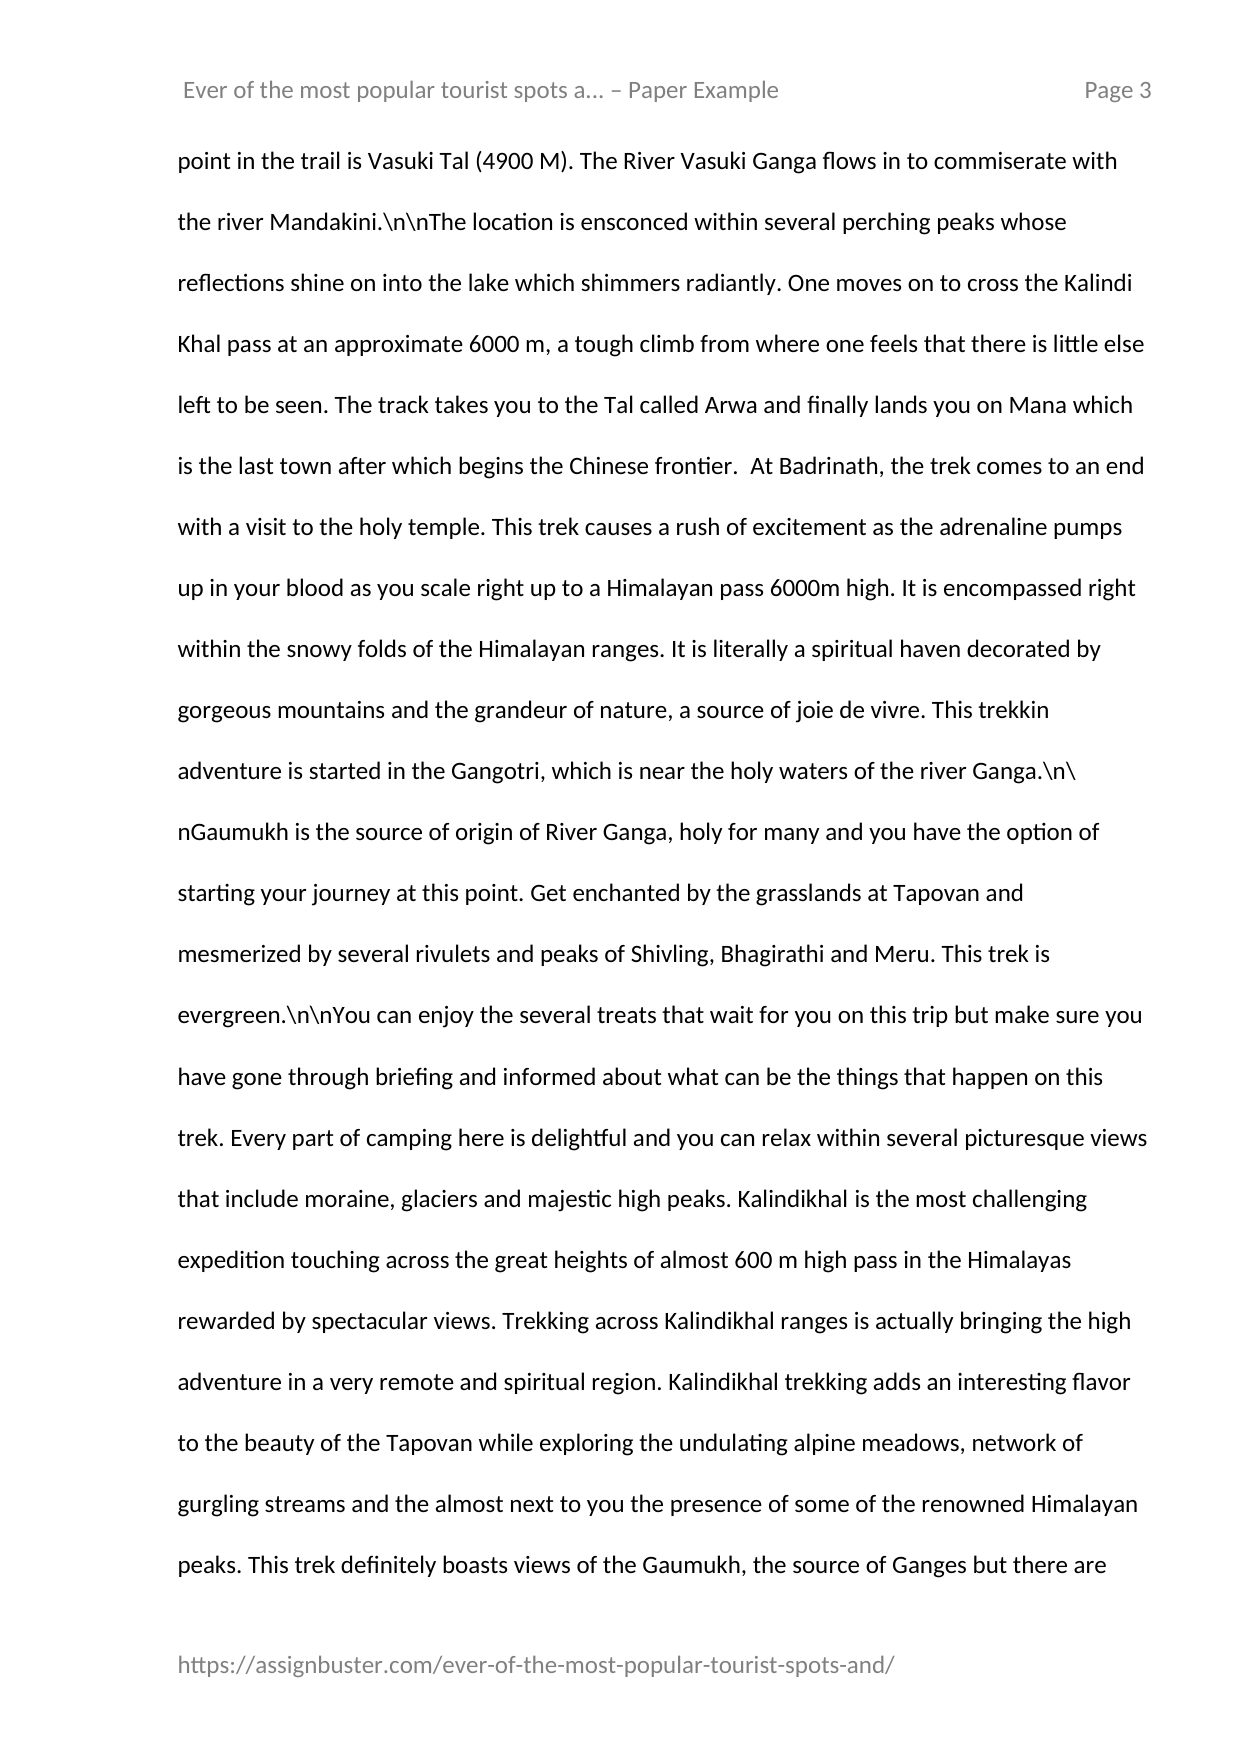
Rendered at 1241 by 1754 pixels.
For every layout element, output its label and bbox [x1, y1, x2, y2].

text [177, 145, 1152, 1579]
